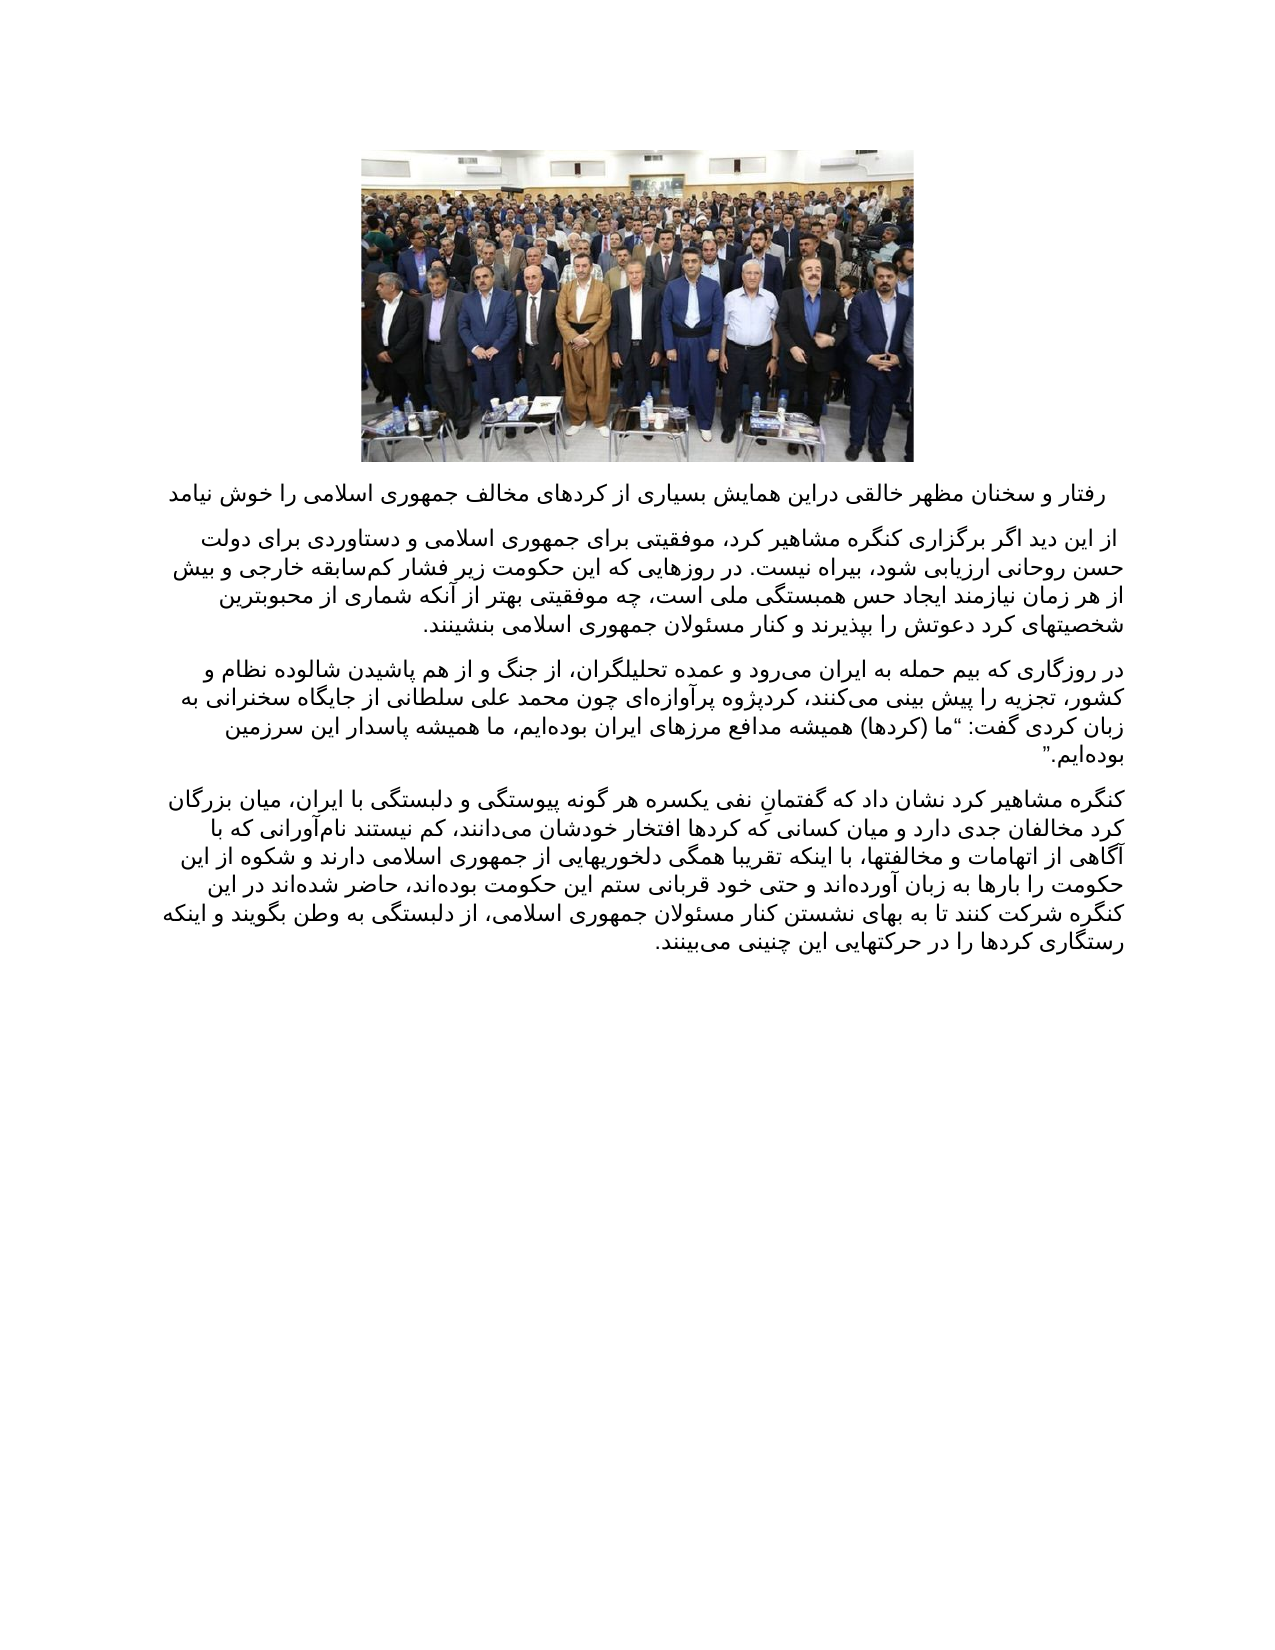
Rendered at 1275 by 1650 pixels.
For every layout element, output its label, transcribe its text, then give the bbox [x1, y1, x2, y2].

text کنگره مشاهیر کرد نشان داد که گفتمانِ نفی یکسره هر گونه پیوستگی و دلبستگی با ایران، میان بزرگان کرد مخالفان جدی دارد و میان کسانی که کردها افتخار خودشان می‌دانند، کم نیستند نام‌آورانی که با آگاهی از اتهامات و مخالفتها، با اینکه تقریبا همگی دلخوریهایی از جمهوری اسلامی دارند و شکوه از این حکومت را بارها به زبان آورده‌اند و حتی خود قربانی ستم این حکومت بوده‌اند، حاضر شده‌اند در این کنگره شرکت کنند تا به بهای نشستن کنار مسئولان جمهوری اسلامی، از دلبستگی به وطن بگویند و اینکه رستگاری کردها را در حرکتهایی این چنینی می‌بینند. [150, 786, 1125, 955]
text از این دید اگر برگزاری کنگره مشاهیر کرد، موفقیتی برای جمهوری اسلامی و دستاوردی برای دولت حسن روحانی ارزیابی شود، بیراه نیست. در روزهایی که این حکومت زیر فشار کم‌سابقه خارجی و بیش از هر زمان نیازمند ایجاد حس همبستگی ملی است، چه موفقیتی بهتر از آنکه شماری از محبوبترین شخصیتهای کرد دعوتش را بپذیرند و کنار مسئولان جمهوری اسلامی بنشینند. [150, 525, 1125, 637]
text در روزگاری که بیم حمله به ایران می‌رود و عمده تحلیلگران، از جنگ و از هم پاشیدن شالوده نظام و کشور، تجزیه را پیش بینی می‌کنند، کردپژوه پرآوازه‌ای چون محمد علی سلطانی از جایگاه سخنرانی به زبان کردی گفت: “ما (کردها) همیشه مدافع مرزهای ایران بوده‌ایم، ما همیشه پاسدار این سرزمین بوده‌ایم.” [150, 656, 1125, 767]
picture [361, 150, 914, 462]
text رفتار و سخنان مظهر خالقی دراین همایش بسیاری از کردهای مخالف جمهوری اسلامی را خوش نیامد [150, 480, 1125, 507]
